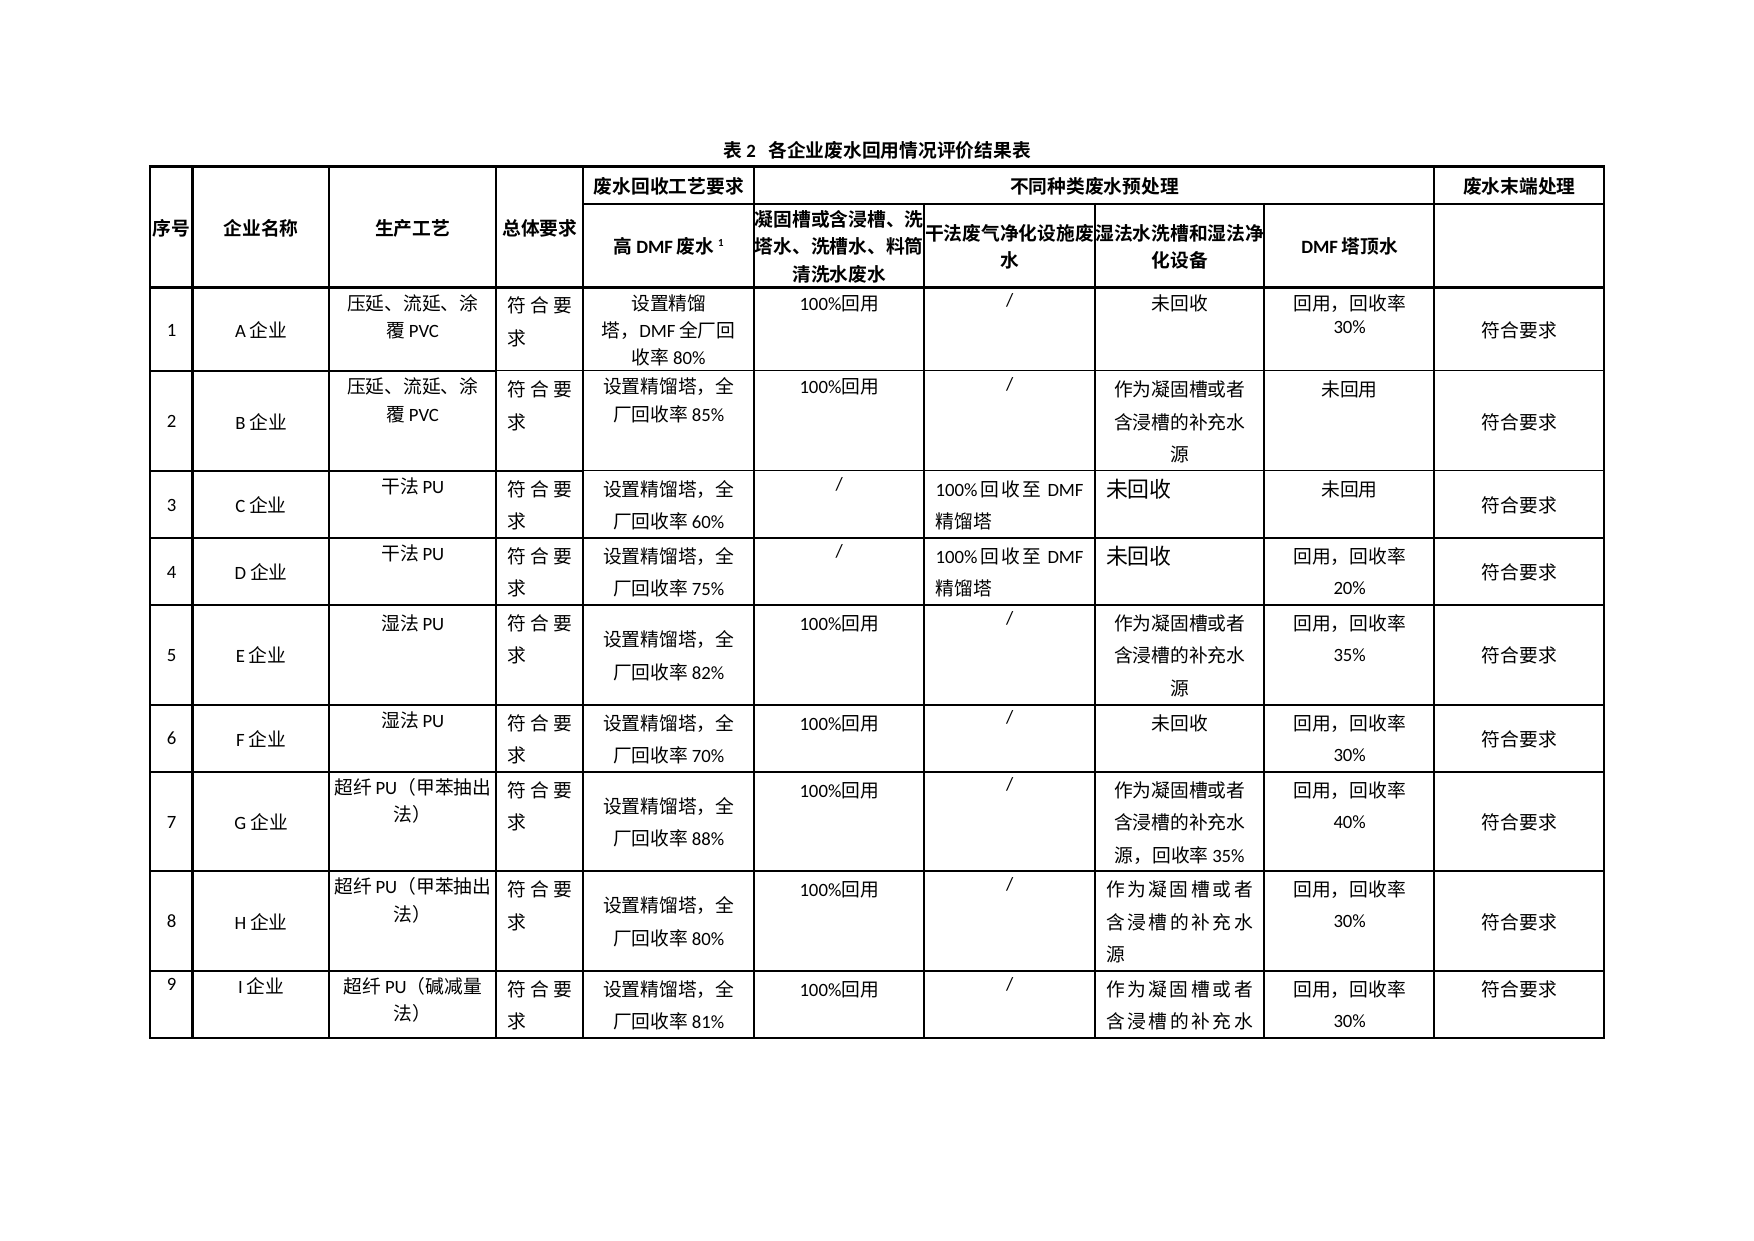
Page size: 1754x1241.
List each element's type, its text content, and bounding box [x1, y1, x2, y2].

table_cell 符合要求 [497, 371, 582, 470]
table_cell C企业 [194, 472, 328, 537]
table_cell 作为凝固槽或者含浸槽的补充水源，回收率35% [1096, 773, 1263, 870]
table_cell 符合要求 [1435, 539, 1603, 604]
table_cell 100%回收至DMF精馏塔 [925, 539, 1094, 604]
table_cell 湿法PU [330, 706, 495, 771]
table_cell E企业 [194, 606, 328, 703]
table_cell 设置精馏塔，全厂回收率82% [584, 606, 753, 703]
table_header 生产工艺 [330, 168, 495, 286]
table_cell 100%回用 [755, 773, 923, 870]
table_cell 作为凝固槽或者含浸槽的补充水源 [1096, 872, 1263, 970]
table_cell / [925, 872, 1094, 970]
table_cell H企业 [194, 872, 328, 970]
table_cell 设置精馏塔，全厂回收率80% [584, 872, 753, 970]
table_cell 干法废气净化设施废水 [925, 205, 1094, 286]
table_cell 回用，回收率35% [1265, 606, 1433, 703]
table_cell 回用，回收率30% [1265, 289, 1433, 370]
table_cell / [925, 773, 1094, 870]
table_cell 作为凝固槽或者含浸槽的补充水源 [1096, 371, 1263, 470]
table_cell 符合要求 [1435, 706, 1603, 771]
table_cell 符合要求 [497, 872, 582, 970]
table_cell 压延、流延、涂覆PVC [330, 372, 495, 470]
table_cell 符合要求 [1435, 872, 1603, 970]
table_cell B企业 [194, 372, 328, 470]
table_cell 6 [151, 706, 191, 771]
table_cell 7 [151, 773, 191, 870]
table_cell 4 [151, 539, 191, 604]
table_cell / [755, 471, 923, 537]
table_cell 符合要求 [1435, 471, 1603, 537]
table_cell 2 [151, 372, 191, 470]
table_cell D企业 [194, 539, 328, 604]
table_cell / [925, 289, 1094, 370]
table_cell 设置精馏塔，全厂回收率88% [584, 773, 753, 870]
table_cell DMF塔顶水 [1265, 205, 1433, 286]
table_cell 未回收 [1096, 289, 1263, 370]
table_cell 回用，回收率30% [1265, 972, 1433, 1037]
table_cell 符合要求 [497, 706, 582, 771]
table_cell 未回收 [1096, 539, 1263, 604]
table_cell 1 [151, 289, 191, 370]
table_cell / [925, 706, 1094, 771]
text 表2 各企业废水回用情况评价结果表 [150, 133, 1604, 165]
table_cell 湿法水洗槽和湿法净化设备 [1096, 205, 1263, 286]
table_cell 高DMF废水1 [584, 205, 753, 286]
table_cell 100%回用 [755, 371, 923, 470]
table_cell / [755, 539, 923, 604]
table_cell 符合要求 [1435, 773, 1603, 870]
table_cell 回用，回收率40% [1265, 773, 1433, 870]
table_cell 100%回用 [755, 872, 923, 970]
table_cell 干法PU [330, 472, 495, 537]
table_header 企业名称 [194, 168, 328, 286]
table_cell 未回收 [1096, 471, 1263, 537]
table_cell [1435, 205, 1603, 286]
table_cell 符合要求 [1435, 371, 1603, 470]
table_cell 8 [151, 872, 191, 970]
table_cell 符合要求 [1435, 606, 1603, 703]
table_cell 设置精馏塔，全厂回收率60% [584, 471, 753, 537]
table_cell 压延、流延、涂覆PVC [330, 289, 495, 370]
table_cell 回用，回收率30% [1265, 872, 1433, 970]
table_cell 回用，回收率20% [1265, 539, 1433, 604]
table_cell 符合要求 [497, 972, 582, 1037]
table_cell 符合要求 [497, 606, 582, 703]
table_cell 回用，回收率30% [1265, 706, 1433, 771]
table_cell 符合要求 [497, 773, 582, 870]
table_cell 符合要求 [1435, 972, 1603, 1037]
table_header 总体要求 [497, 168, 582, 286]
table_header 序号 [151, 168, 191, 286]
table_cell A企业 [194, 289, 328, 370]
table_header 废水回收工艺要求 [584, 168, 753, 203]
table_cell G 企业 [194, 773, 328, 870]
table_cell 超纤PU（甲苯抽出法） [330, 773, 495, 870]
table_cell 100%回收至DMF精馏塔 [925, 471, 1094, 537]
table_header 废水末端处理 [1435, 168, 1603, 203]
table_cell / [925, 606, 1094, 703]
table_cell 9 [151, 972, 191, 1037]
table_cell 设置精馏塔，DMF全厂回收率80% [584, 289, 753, 370]
table_cell 符合要求 [497, 289, 582, 370]
table_cell 未回用 [1265, 471, 1433, 537]
table_cell 设置精馏塔，全厂回收率75% [584, 539, 753, 604]
table_cell I企业 [194, 972, 328, 1037]
table_cell 100%回用 [755, 972, 923, 1037]
table_cell / [925, 972, 1094, 1037]
table_cell 超纤PU（甲苯抽出法） [330, 872, 495, 970]
table_cell F企业 [194, 706, 328, 771]
table_cell 符合要求 [1435, 289, 1603, 370]
table_cell 100%回用 [755, 289, 923, 370]
table_cell 100%回用 [755, 606, 923, 703]
table_cell 符合要求 [497, 472, 582, 537]
table_cell 未回用 [1265, 371, 1433, 470]
table_cell 设置精馏塔，全厂回收率81% [584, 972, 753, 1037]
table_cell 100%回用 [755, 706, 923, 771]
table_cell 作为凝固槽或者含浸槽的补充水源 [1096, 606, 1263, 703]
table_cell 符合要求 [497, 539, 582, 604]
table_cell / [925, 371, 1094, 470]
table_cell 湿法PU [330, 606, 495, 703]
table_cell 设置精馏塔，全厂回收率70% [584, 706, 753, 771]
table_cell 未回收 [1096, 706, 1263, 771]
table_cell 设置精馏塔，全厂回收率85% [584, 371, 753, 470]
table_cell 作为凝固槽或者含浸槽的补充水源 [1096, 972, 1263, 1037]
table_cell 凝固槽或含浸槽、洗塔水、洗槽水、料筒清洗水废水 [755, 205, 923, 286]
table_cell 5 [151, 606, 191, 703]
table_cell 3 [151, 472, 191, 537]
table_cell 干法PU [330, 539, 495, 604]
table_header 不同种类废水预处理 [755, 168, 1433, 203]
table_cell 超纤PU（碱减量法） [330, 972, 495, 1037]
